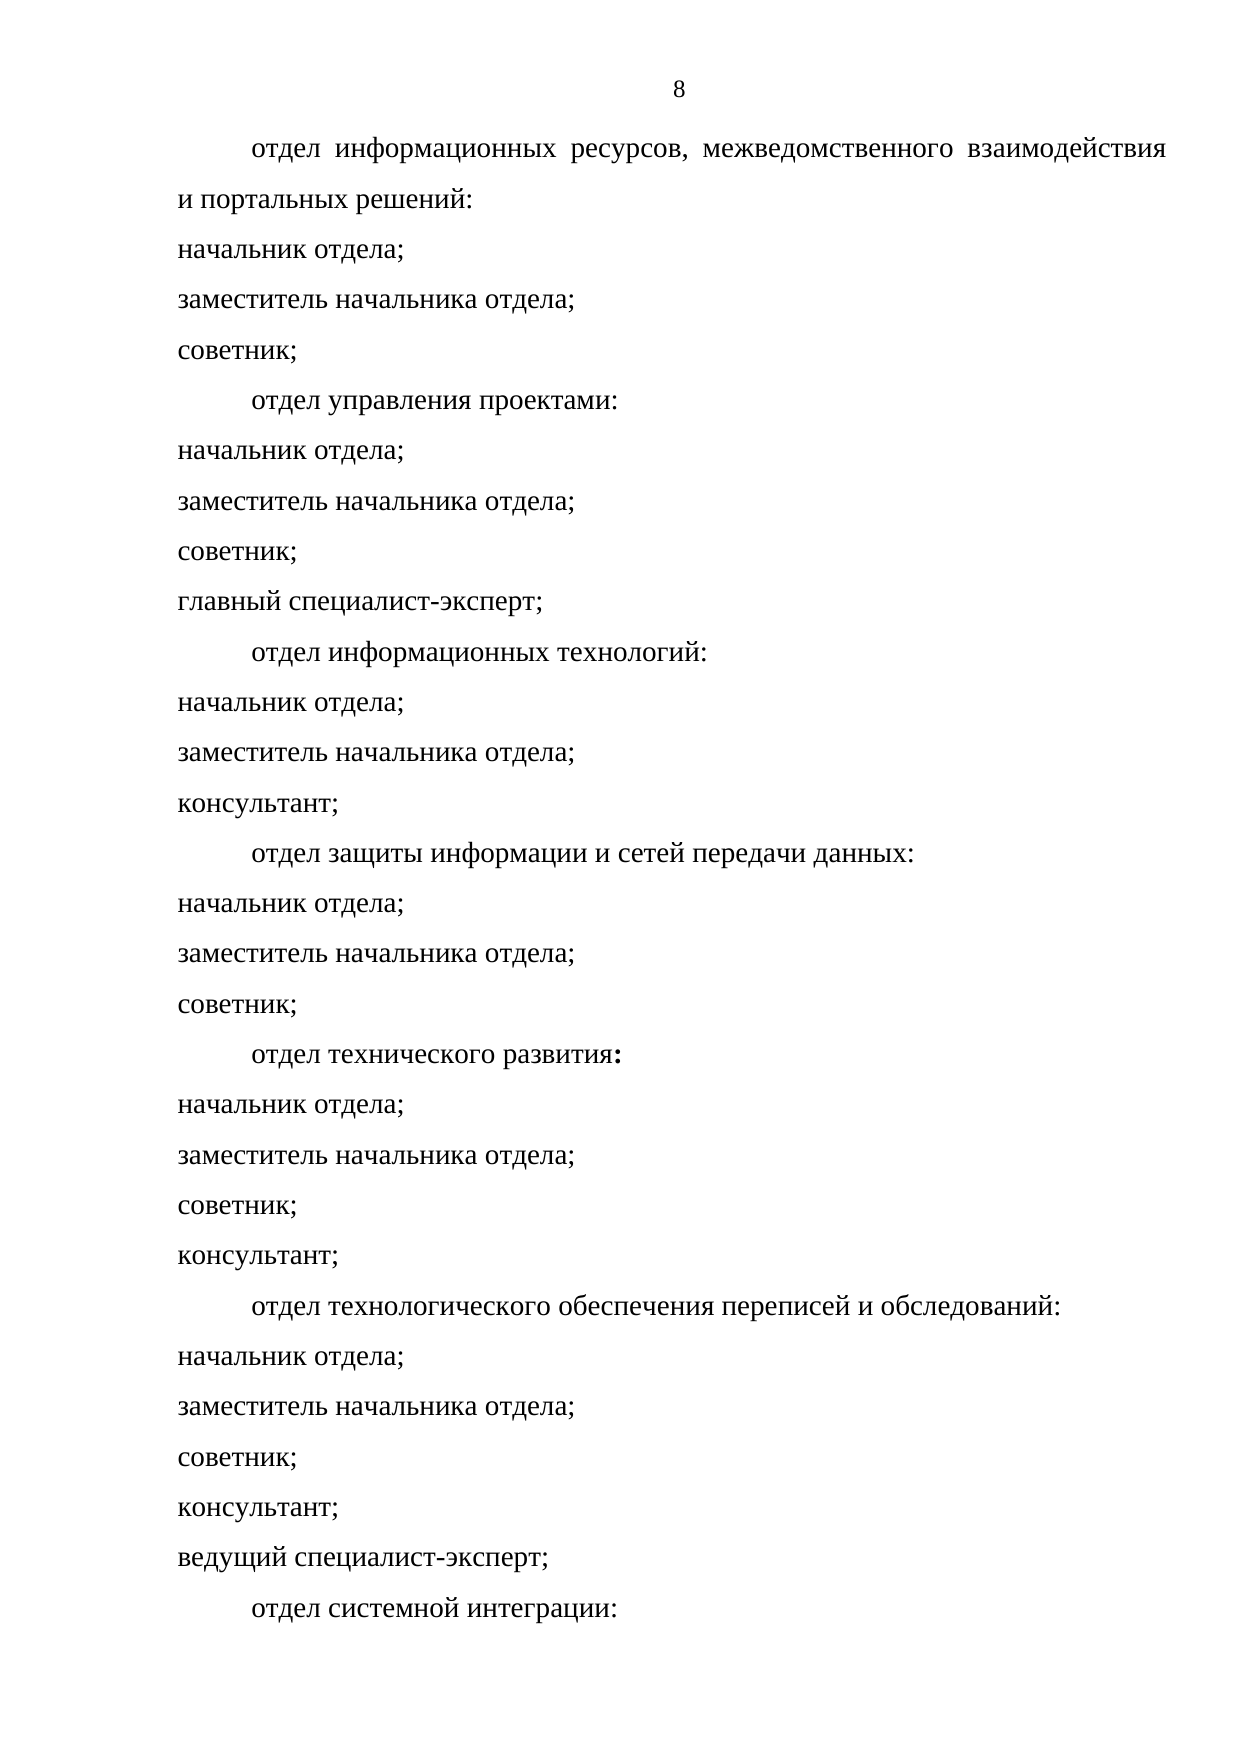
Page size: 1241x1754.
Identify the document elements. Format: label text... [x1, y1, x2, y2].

text советник; [177, 1187, 1181, 1221]
text консультант; [177, 785, 1181, 818]
text отдел информационных ресурсов, межведомственного взаимодействия и портальных решений: [177, 131, 1181, 214]
text советник; [177, 986, 1181, 1019]
text заместитель начальника отдела; [177, 282, 1181, 315]
text начальник отдела; [177, 231, 1181, 265]
text отдел технологического обеспечения переписей и обследований: начальник отдела; [177, 1288, 1181, 1372]
text отдел информационных технологий: [177, 634, 1181, 667]
text заместитель начальника отдела; [177, 483, 1181, 516]
text отдел защиты информации и сетей передачи данных: начальник отдела; [177, 835, 1181, 919]
text ведущий специалист-эксперт; [177, 1539, 1181, 1573]
text заместитель начальника отдела; [177, 1388, 1181, 1422]
text советник; [177, 332, 1181, 365]
text начальник отдела; [177, 432, 1181, 466]
text заместитель начальника отдела; [177, 1137, 1181, 1170]
text заместитель начальника отдела; [177, 936, 1181, 969]
text главный специалист-эксперт; [177, 583, 1181, 617]
text начальник отдела; [177, 684, 1181, 718]
text консультант; [177, 1489, 1181, 1523]
text консультант; [177, 1237, 1181, 1271]
text заместитель начальника отдела; [177, 734, 1181, 768]
text отдел системной интеграции: [177, 1590, 1181, 1623]
text отдел технического развития: [177, 1036, 1181, 1070]
text отдел управления проектами: [177, 382, 1181, 416]
text советник; [177, 533, 1181, 567]
text начальник отдела; [177, 1087, 1181, 1120]
text советник; [177, 1439, 1181, 1472]
